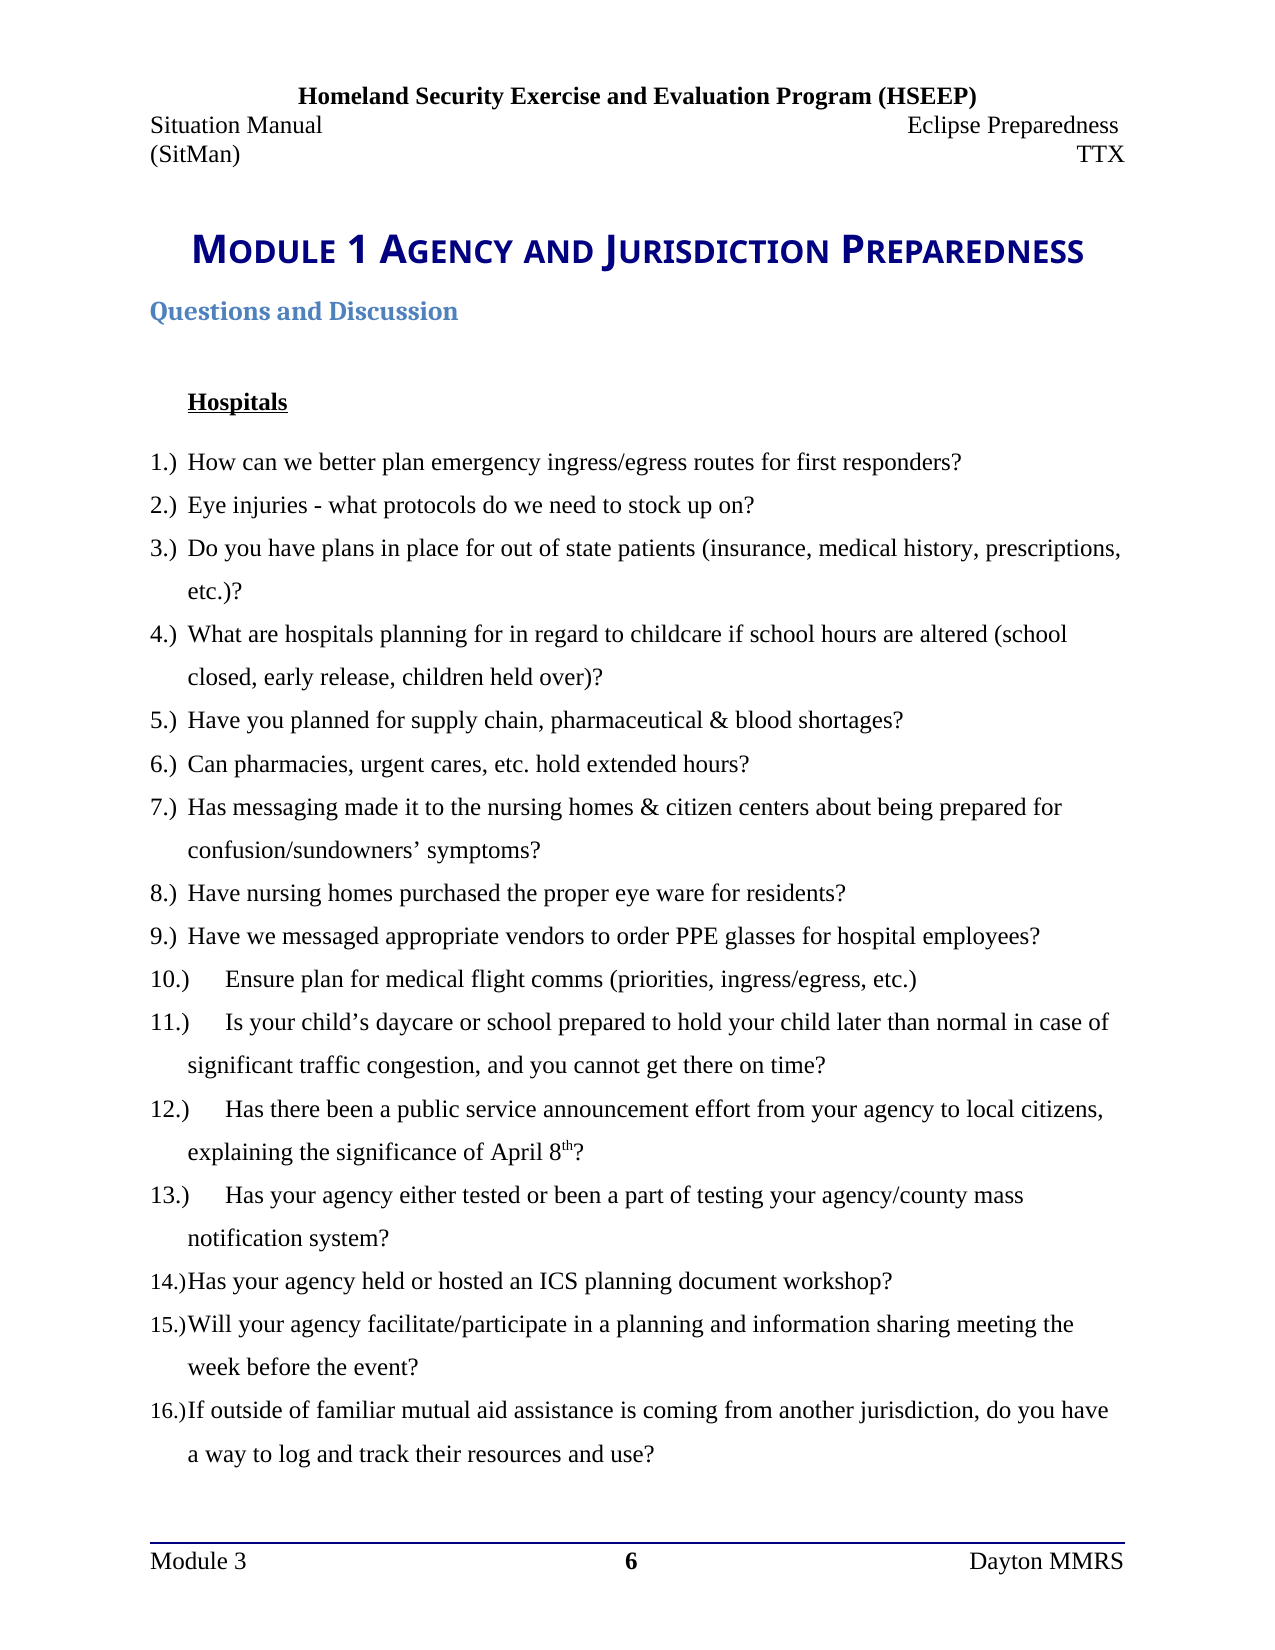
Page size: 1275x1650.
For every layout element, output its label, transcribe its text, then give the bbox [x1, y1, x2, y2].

list Have you planned for supply chain, pharmaceutical & blood shortages? [150, 706, 1125, 734]
list Has there been a public service announcement effort from your agency to local citizens, explaining the significance of April 8th? [150, 1094, 1125, 1166]
list If outside of familiar mutual aid assistance is coming from another jurisdiction, do you have a way to log and track their resources and use? [150, 1396, 1125, 1467]
list Have nursing homes purchased the proper eye ware for residents? [150, 878, 1125, 907]
list Ensure plan for medical flight comms (priorities, ingress/egress, etc.) [150, 964, 1125, 993]
list Eye injuries - what protocols do we need to stock up on? [150, 490, 1125, 519]
list Do you have plans in place for out of state patients (insurance, medical history, prescriptions, etc.)? [150, 533, 1125, 605]
subtitle Module 1 Agency and Jurisdiction Preparedness [150, 221, 1125, 275]
subtitle Questions and Discussion [150, 296, 1125, 327]
list How can we better plan emergency ingress/egress routes for first responders? [150, 447, 1125, 476]
list Has your agency held or hosted an ICS planning document workshop? [150, 1266, 1125, 1295]
list Will your agency facilitate/participate in a planning and information sharing meeting the week before the event? [150, 1309, 1125, 1381]
list What are hospitals planning for in regard to childcare if school hours are altered (school closed, early release, children held over)? [150, 619, 1125, 691]
list Can pharmacies, urgent cares, etc. hold extended hours? [150, 749, 1125, 777]
list Is your child’s daycare or school prepared to hold your child later than normal in case of significant traffic congestion, and you cannot get there on time? [150, 1007, 1125, 1079]
list Has your agency either tested or been a part of testing your agency/county mass notification system? [150, 1180, 1125, 1252]
text Hospitals [187, 387, 1125, 416]
list Has messaging made it to the nursing homes & citizen centers about being prepared for confusion/sundowners’ symptoms? [150, 792, 1125, 864]
list Have we messaged appropriate vendors to order PPE glasses for hospital employees? [150, 921, 1125, 950]
